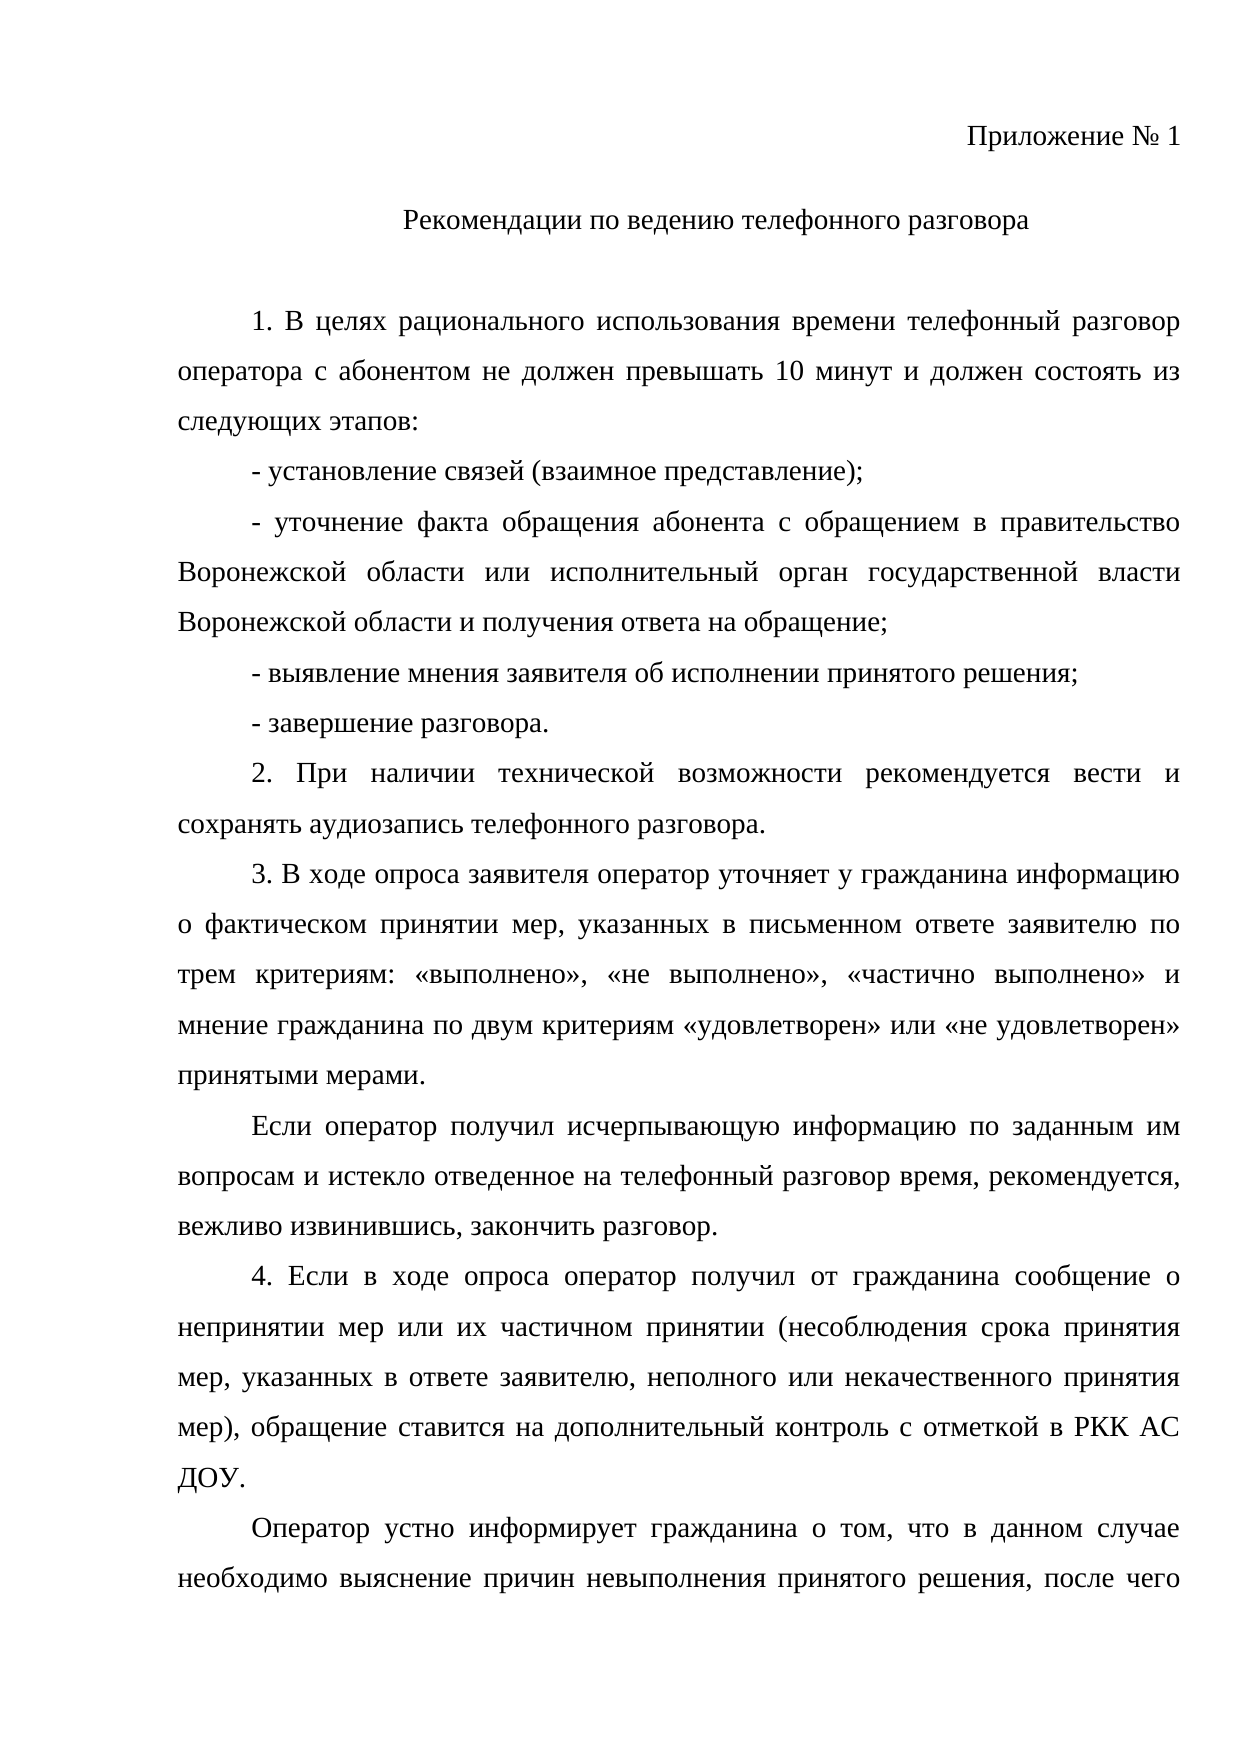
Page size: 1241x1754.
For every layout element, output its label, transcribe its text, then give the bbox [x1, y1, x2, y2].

text 3. В ходе опроса заявителя оператор уточняет у гражданина информацию о фактическом принятии мер, указанных в письменном ответе заявителю по трем критериям: «выполнено», «не выполнено», «частично выполнено» и мнение гражданина по двум критериям «удовлетворен» или «не удовлетворен» принятыми мерами. [177, 856, 1181, 1091]
text - завершение разговора. [177, 705, 1181, 739]
text 1. В целях рационального использования времени телефонный разговор оператора с абонентом не должен превышать 10 минут и должен состоять из следующих этапов: [177, 303, 1181, 437]
text 4. Если в ходе опроса оператор получил от гражданина сообщение о непринятии мер или их частичном принятии (несоблюдения срока принятия мер, указанных в ответе заявителю, неполного или некачественного принятия мер), обращение ставится на дополнительный контроль с отметкой в РКК АС ДОУ. [177, 1258, 1181, 1493]
text - уточнение факта обращения абонента с обращением в правительство Воронежской области или исполнительный орган государственной власти Воронежской области и получения ответа на обращение; [177, 504, 1181, 638]
text - установление связей (взаимное представление); [177, 453, 1181, 487]
text Приложение № 1 [177, 118, 1181, 152]
text 2. При наличии технической возможности рекомендуется вести и сохранять аудиозапись телефонного разговора. [177, 755, 1181, 839]
text - выявление мнения заявителя об исполнении принятого решения; [177, 655, 1181, 688]
text Если оператор получил исчерпывающую информацию по заданным им вопросам и истекло отведенное на телефонный разговор время, рекомендуется, вежливо извинившись, закончить разговор. [177, 1108, 1181, 1242]
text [177, 1510, 1181, 1594]
text Рекомендации по ведению телефонного разговора [177, 202, 1181, 236]
